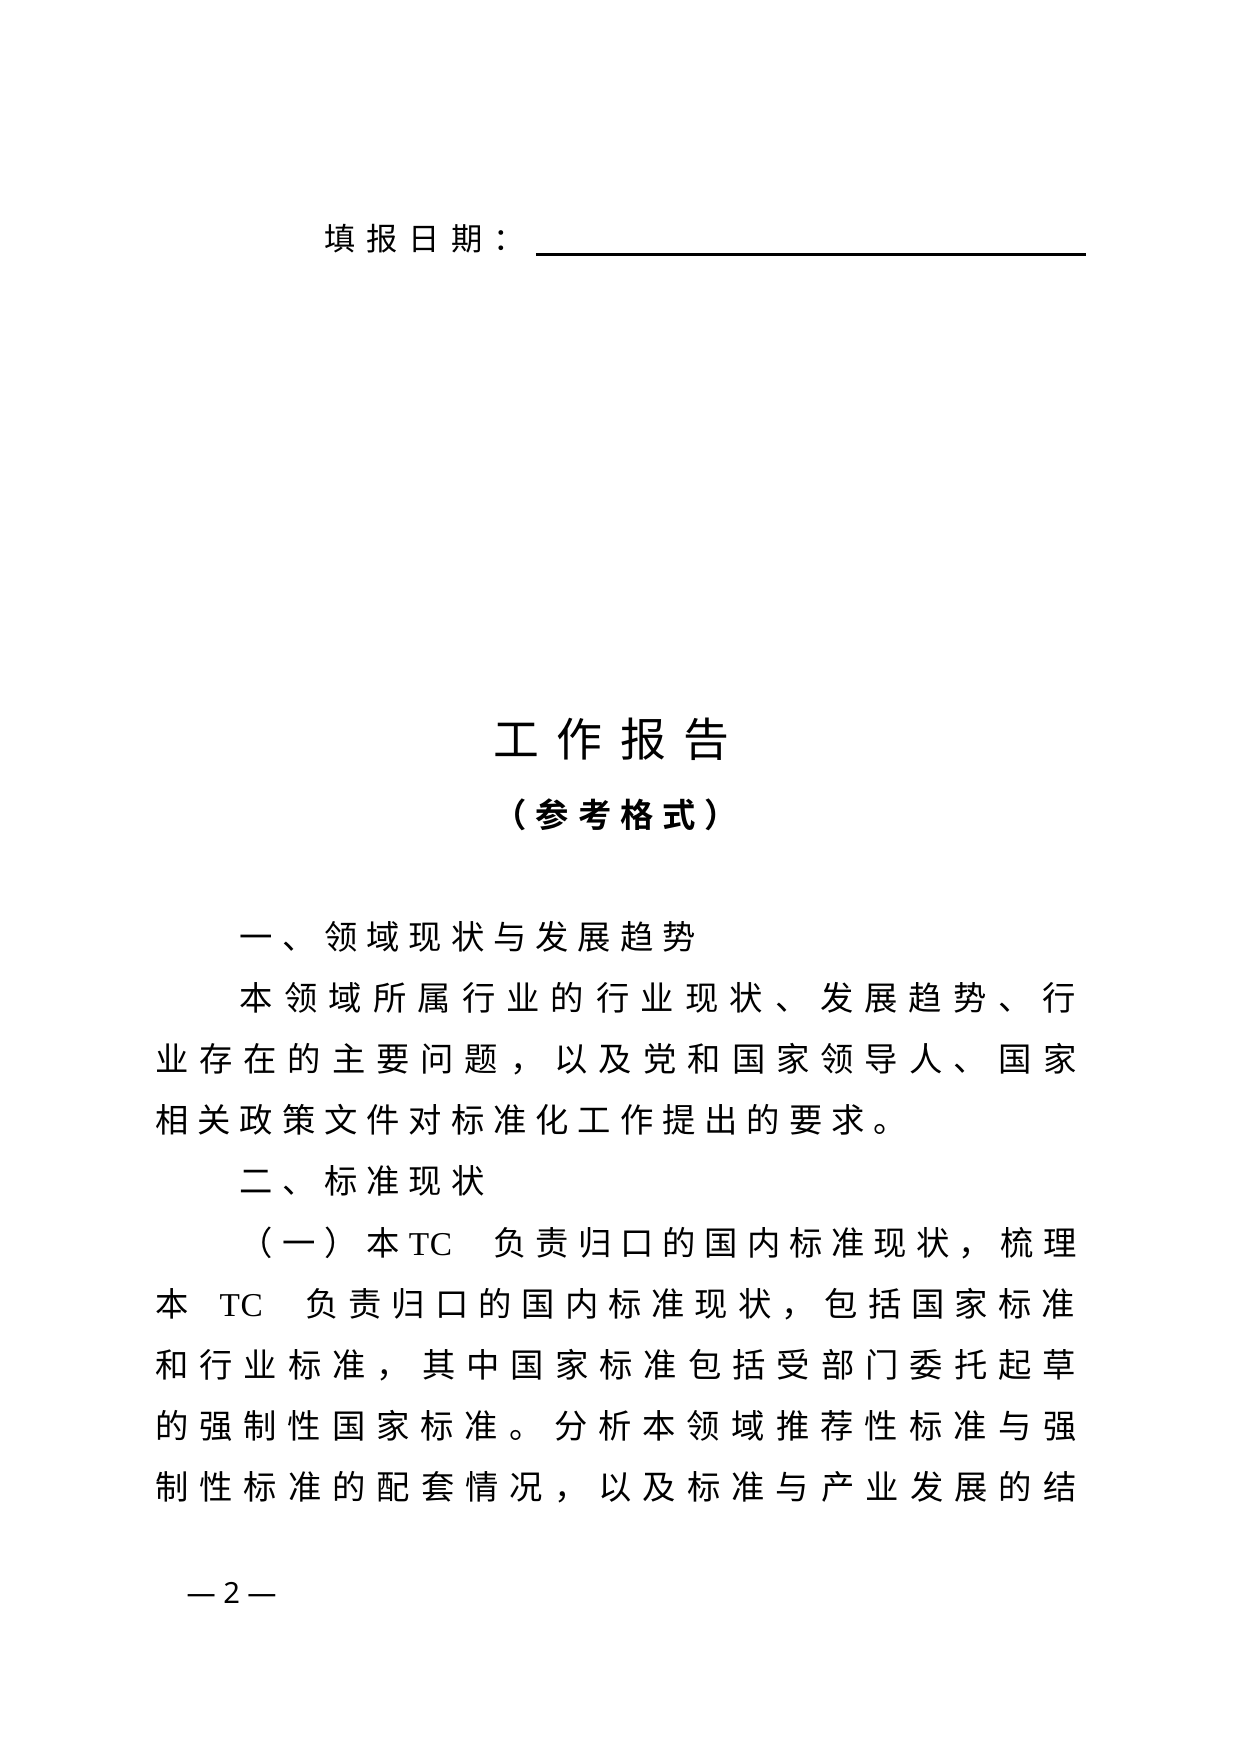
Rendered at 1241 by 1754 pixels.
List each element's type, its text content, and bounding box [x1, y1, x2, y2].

text 一、领域现状与发展趋势 [222, 905, 1085, 966]
text （参考格式） [155, 783, 1085, 844]
text 二、标准现状 [222, 1149, 1085, 1210]
text 本领域所属行业的行业现状、发展趋势、行业存在的主要问题，以及党和国家领导人、国家相关政策文件对标准化工作提出的要求。 [155, 966, 1085, 1149]
text 工作报告 [155, 691, 1085, 783]
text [155, 1210, 1085, 1515]
text 填报日期： [155, 207, 1085, 268]
